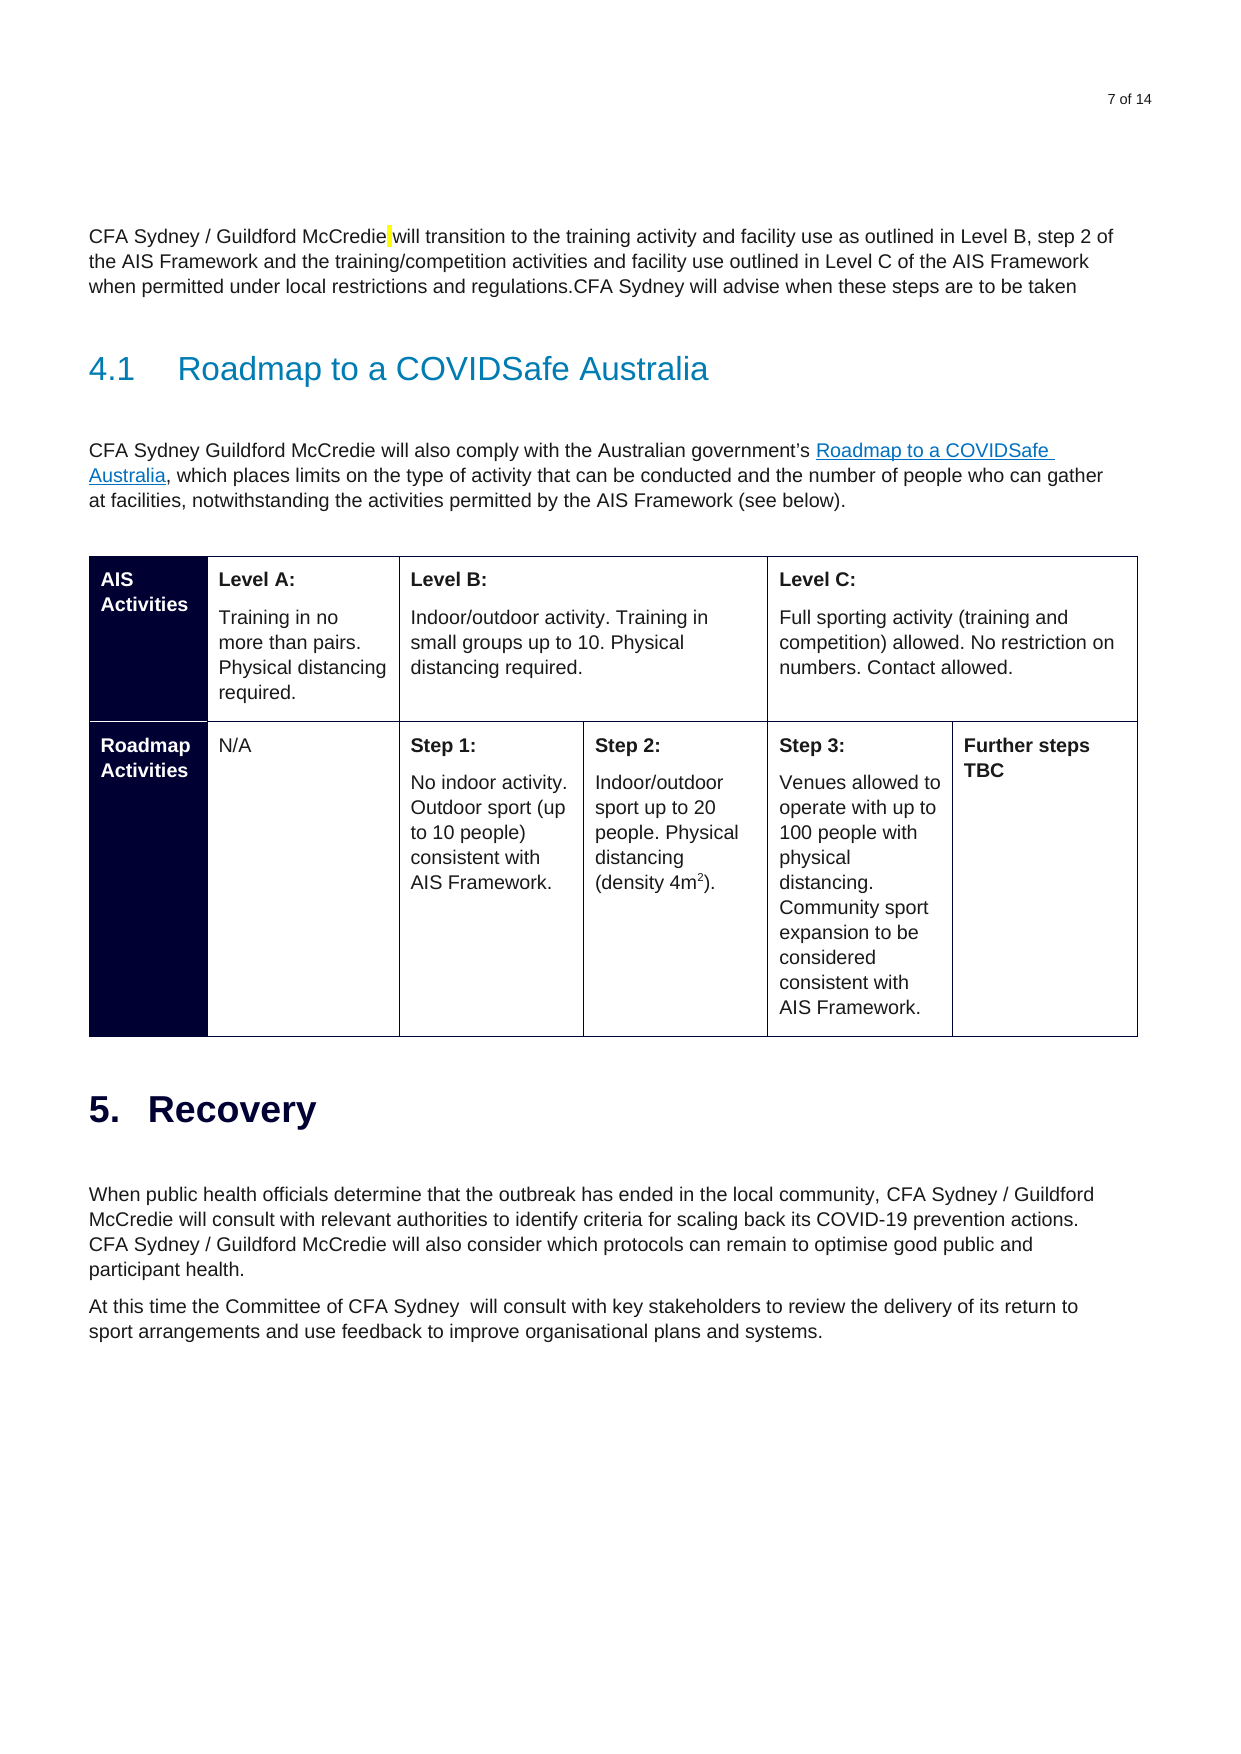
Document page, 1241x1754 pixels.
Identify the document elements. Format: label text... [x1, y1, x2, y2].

subtitle Recovery [89, 1087, 1122, 1130]
text When public health officials determine that the outbreak has ended in the local community, CFA Sydney / Guildford McCredie will consult with relevant authorities to identify criteria for scaling back its COVID-19 prevention actions. CFA Sydney / Guildford McCredie will also consider which protocols can remain to optimise good public and participant health. [89, 1180, 1122, 1280]
subtitle Roadmap to a COVIDSafe Australia [89, 347, 1122, 387]
table_cell Step 3: Venues allowed to operate with up to 100 people with physical distancing. Community sport expansion to be considered consistent with AIS Framework. [768, 722, 952, 1036]
table_header AIS Activities [90, 557, 207, 721]
text At this time the Committee of CFA Sydney will consult with key stakeholders to review the delivery of its return to sport arrangements and use feedback to improve organisational plans and systems. [89, 1293, 1122, 1343]
text CFA Sydney Guildford McCredie will also comply with the Australian government’s Roadmap to a COVIDSafe Australia, which places limits on the type of activity that can be conducted and the number of people who can gather at facilities, notwithstanding the activities permitted by the AIS Framework (see below). [89, 437, 1122, 512]
text CFA Sydney / Guildford McCredie will transition to the training activity and facility use as outlined in Level B, step 2 of the AIS Framework and the training/competition activities and facility use outlined in Level C of the AIS Framework when permitted under local restrictions and regulations.CFA Sydney will advise when these steps are to be taken [89, 222, 1122, 297]
table_cell Roadmap Activities [90, 722, 207, 1036]
table_header Level C: Full sporting activity (training and competition) allowed. No restriction on numbers. Contact allowed. [768, 557, 1137, 721]
table_header Level B: Indoor/outdoor activity. Training in small groups up to 10. Physical distancing required. [400, 557, 767, 721]
table_cell Step 2: Indoor/outdoor sport up to 20 people. Physical distancing (density 4m2). [584, 722, 767, 1036]
table_cell N/A [208, 722, 399, 1036]
table_cell Step 1: No indoor activity. Outdoor sport (up to 10 people) consistent with AIS Framework. [400, 722, 583, 1036]
table_header Level A: Training in no more than pairs. Physical distancing required. [208, 557, 399, 721]
table_cell Further steps TBC [953, 722, 1137, 1036]
